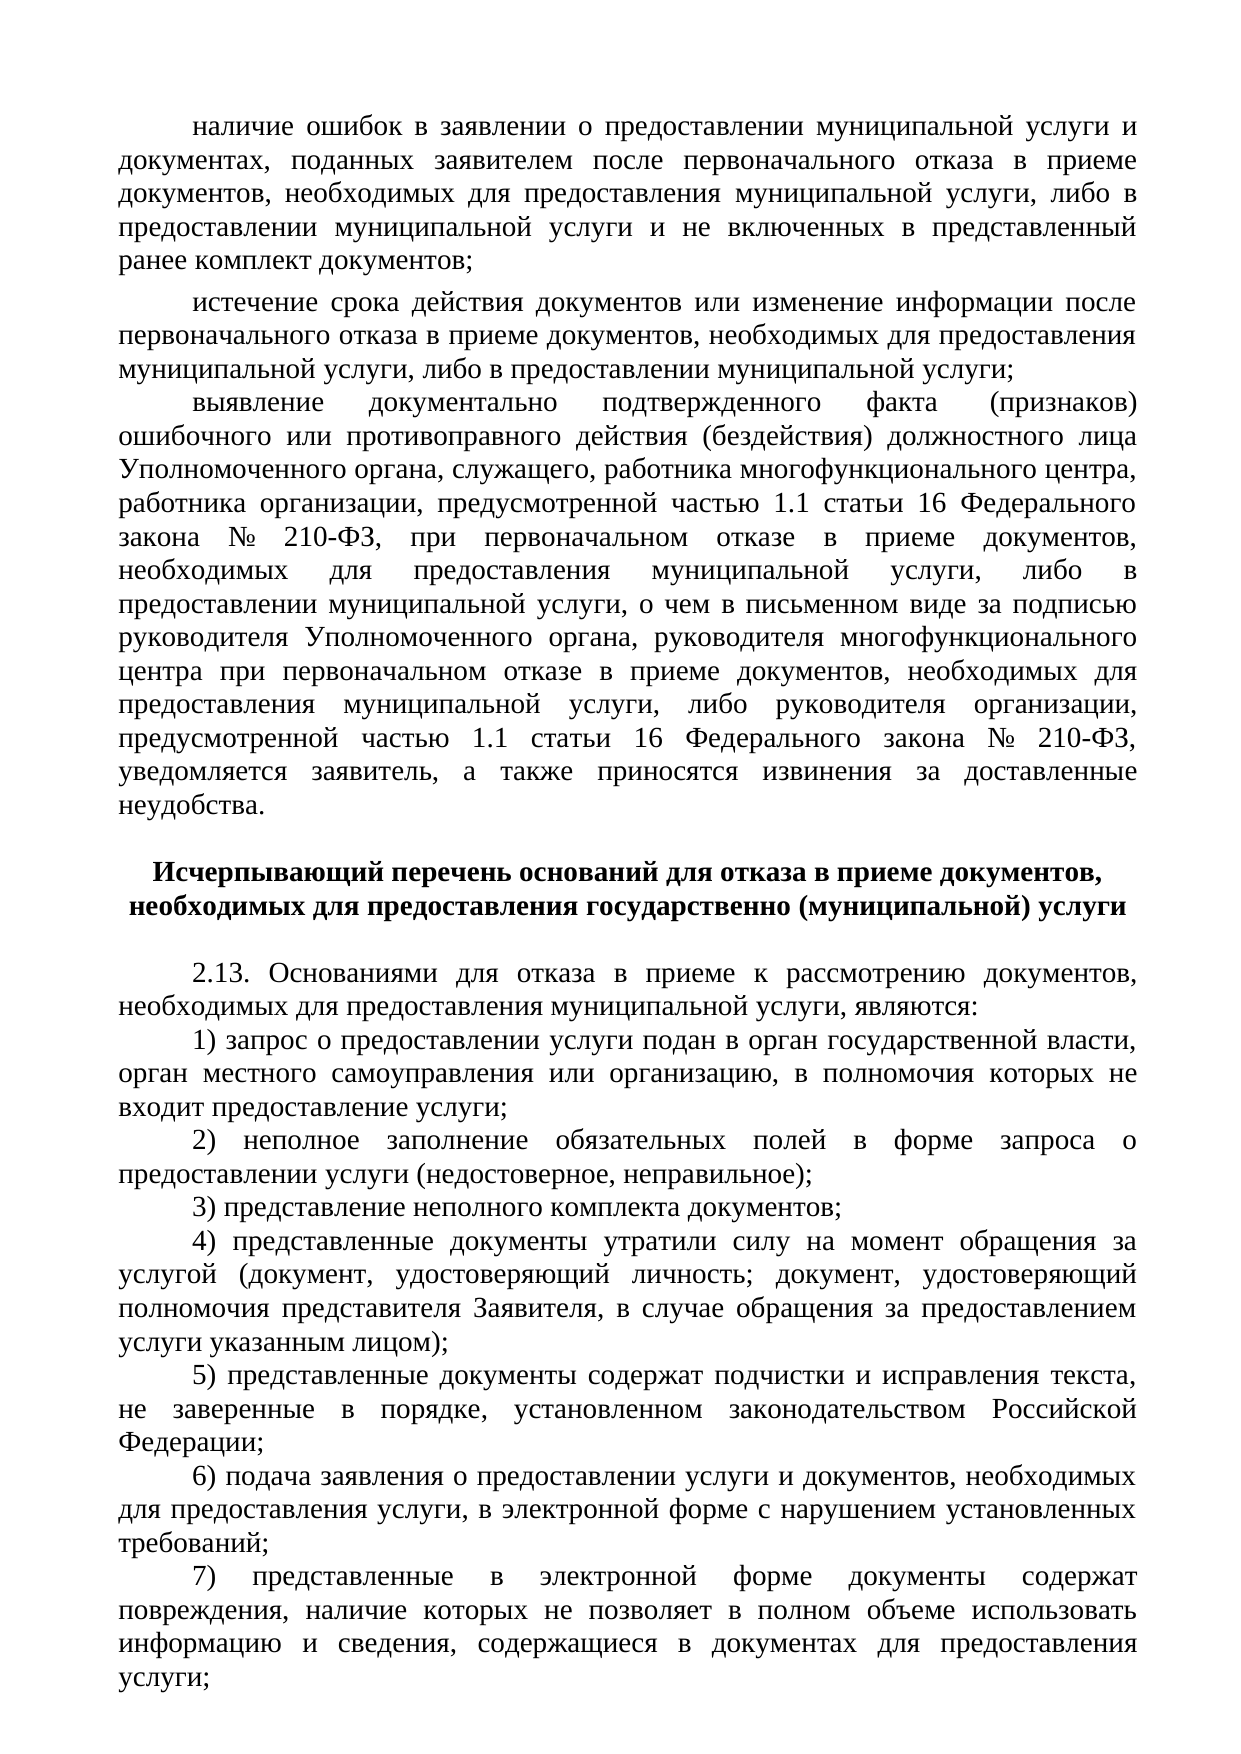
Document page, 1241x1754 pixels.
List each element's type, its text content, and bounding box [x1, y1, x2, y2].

list представленные в электронной форме документы содержат повреждения, наличие которых не позволяет в полном объеме использовать информацию и сведения, содержащиеся в документах для предоставления услуги; [118, 1558, 1137, 1693]
list запрос о предоставлении услуги подан в орган государственной власти, орган местного самоуправления или организацию, в полномочия которых не входит предоставление услуги; [118, 1022, 1137, 1122]
list подача заявления о предоставлении услуги и документов, необходимых для предоставления услуги, в электронной форме с нарушением установленных требований; [118, 1458, 1137, 1558]
list представленные документы содержат подчистки и исправления текста, не заверенные в порядке, установленном законодательством Российской Федерации; [118, 1357, 1137, 1458]
list представленные документы утратили силу на момент обращения за услугой (документ, удостоверяющий личность; документ, удостоверяющий полномочия представителя Заявителя, в случае обращения за предоставлением услуги указанным лицом); [118, 1223, 1137, 1357]
subtitle Исчерпывающий перечень оснований для отказа в приеме документов, необходимых для предоставления государственно (муниципальной) услуги [128, 854, 1192, 921]
text наличие ошибок в заявлении о предоставлении муниципальной услуги и документах, поданных заявителем после первоначального отказа в приеме документов, необходимых для предоставления муниципальной услуги, либо в предоставлении муниципальной услуги и не включенных в представленный ранее комплект документов; [118, 108, 1137, 276]
text выявление документально подтвержденного факта (признаков) ошибочного или противоправного действия (бездействия) должностного лица Уполномоченного органа, служащего, работника многофункционального центра, работника организации, предусмотренной частью 1.1 статьи 16 Федерального закона № 210-ФЗ, при первоначальном отказе в приеме документов, необходимых для предоставления муниципальной услуги, либо в предоставлении муниципальной услуги, о чем в письменном виде за подписью руководителя Уполномоченного органа, руководителя многофункционального центра при первоначальном отказе в приеме документов, необходимых для предоставления муниципальной услуги, либо руководителя организации, предусмотренной частью 1.1 статьи 16 Федерального закона № 210-ФЗ, уведомляется заявитель, а также приносятся извинения за доставленные неудобства. [118, 384, 1137, 821]
text истечение срока действия документов или изменение информации после первоначального отказа в приеме документов, необходимых для предоставления муниципальной услуги, либо в предоставлении муниципальной услуги; [118, 284, 1137, 384]
list Основаниями для отказа в приеме к рассмотрению документов, необходимых для предоставления муниципальной услуги, являются: [118, 955, 1137, 1022]
list неполное заполнение обязательных полей в форме запроса о предоставлении услуги (недостоверное, неправильное); [118, 1122, 1137, 1189]
list представление неполного комплекта документов; [192, 1189, 1192, 1223]
